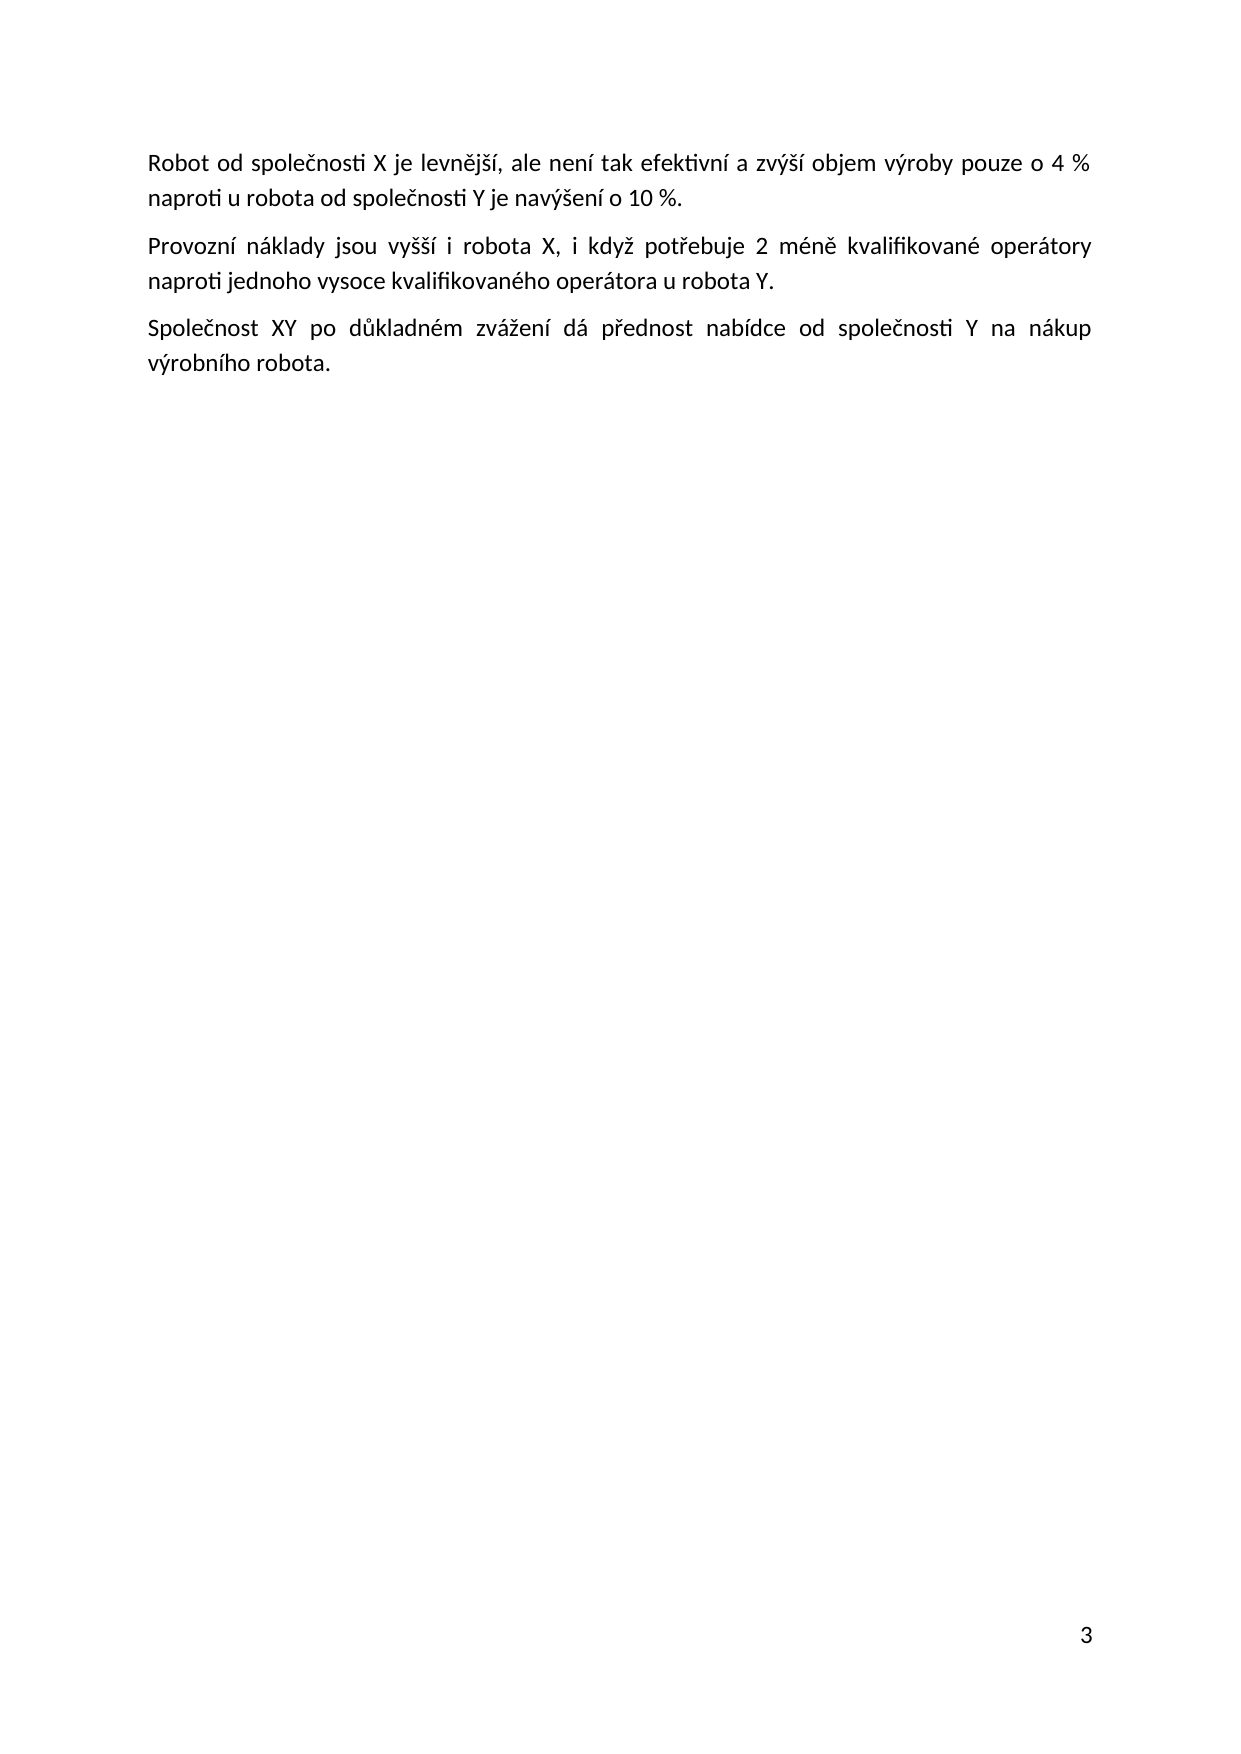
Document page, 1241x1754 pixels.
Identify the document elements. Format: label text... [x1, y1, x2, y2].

text Provozní náklady jsou vyšší i robota X, i když potřebuje 2 méně kvalifikované operátory naproti jednoho vysoce kvalifikovaného operátora u robota Y. [148, 230, 1093, 296]
text Robot od společnosti X je levnější, ale není tak efektivní a zvýší objem výroby pouze o 4 % naproti u robota od společnosti Y je navýšení o 10 %. [148, 148, 1093, 213]
text Společnost XY po důkladném zvážení dá přednost nabídce od společnosti Y na nákup výrobního robota. [148, 313, 1093, 378]
